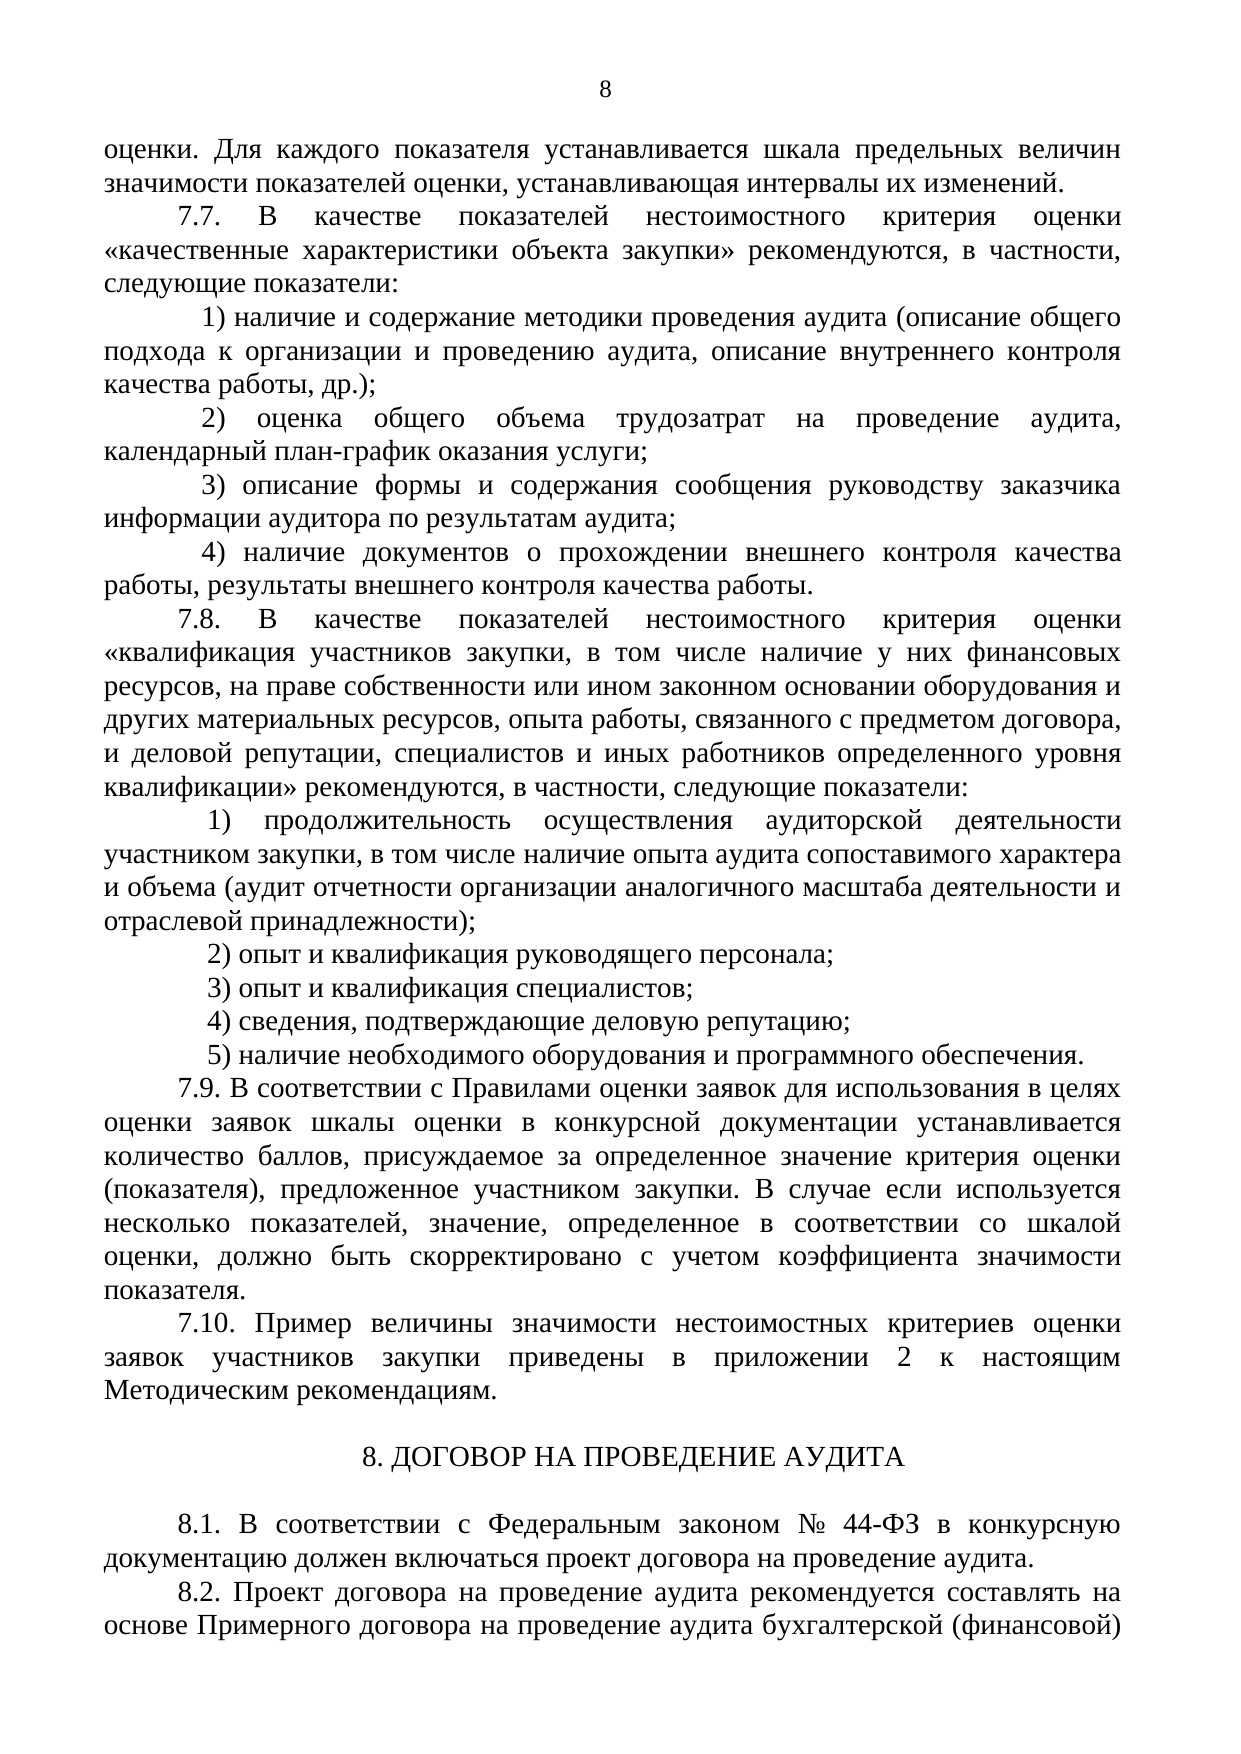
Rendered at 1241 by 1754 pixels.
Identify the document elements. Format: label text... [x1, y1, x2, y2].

text 4) сведения, подтверждающие деловую репутацию; [103, 1003, 1122, 1037]
text 1) продолжительность осуществления аудиторской деятельности участником закупки, в том числе наличие опыта аудита сопоставимого характера и объема (аудит отчетности организации аналогичного масштаба деятельности и отраслевой принадлежности); [103, 802, 1122, 936]
text 7.8. В качестве показателей нестоимостного критерия оценки «квалификация участников закупки, в том числе наличие у них финансовых ресурсов, на праве собственности или ином законном основании оборудования и других материальных ресурсов, опыта работы, связанного с предметом договора, и деловой репутации, специалистов и иных работников определенного уровня квалификации» рекомендуются, в частности, следующие показатели: [103, 601, 1122, 802]
text 7.9. В соответствии с Правилами оценки заявок для использования в целях оценки заявок шкалы оценки в конкурсной документации устанавливается количество баллов, присуждаемое за определенное значение критерия оценки (показателя), предложенное участником закупки. В случае если используется несколько показателей, значение, определенное в соответствии со шкалой оценки, должно быть скорректировано с учетом коэффициента значимости показателя. [103, 1071, 1122, 1305]
text 8. ДОГОВОР на проведение аудита [145, 1439, 1122, 1473]
text 4) наличие документов о прохождении внешнего контроля качества работы, результаты внешнего контроля качества работы. [103, 534, 1122, 601]
text 2) опыт и квалификация руководящего персонала; [103, 936, 1122, 970]
text 7.10. Пример величины значимости нестоимостных критериев оценки заявок участников закупки приведены в приложении 2 к настоящим Методическим рекомендациям. [103, 1305, 1122, 1406]
text 7.7. В качестве показателей нестоимостного критерия оценки «качественные характеристики объекта закупки» рекомендуются, в частности, следующие показатели: [103, 198, 1122, 299]
text 3) описание формы и содержания сообщения руководству заказчика информации аудитора по результатам аудита; [103, 467, 1122, 534]
text 1) наличие и содержание методики проведения аудита (описание общего подхода к организации и проведению аудита, описание внутреннего контроля качества работы, др.); [103, 299, 1122, 400]
text 5) наличие необходимого оборудования и программного обеспечения. [103, 1037, 1122, 1071]
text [103, 1574, 1122, 1641]
text 3) опыт и квалификация специалистов; [103, 970, 1122, 1003]
text 2) оценка общего объема трудозатрат на проведение аудита, календарный план-график оказания услуги; [103, 400, 1122, 467]
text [103, 131, 1122, 198]
text 8.1. В соответствии с Федеральным законом № 44-ФЗ в конкурсную документацию должен включаться проект договора на проведение аудита. [103, 1507, 1122, 1574]
